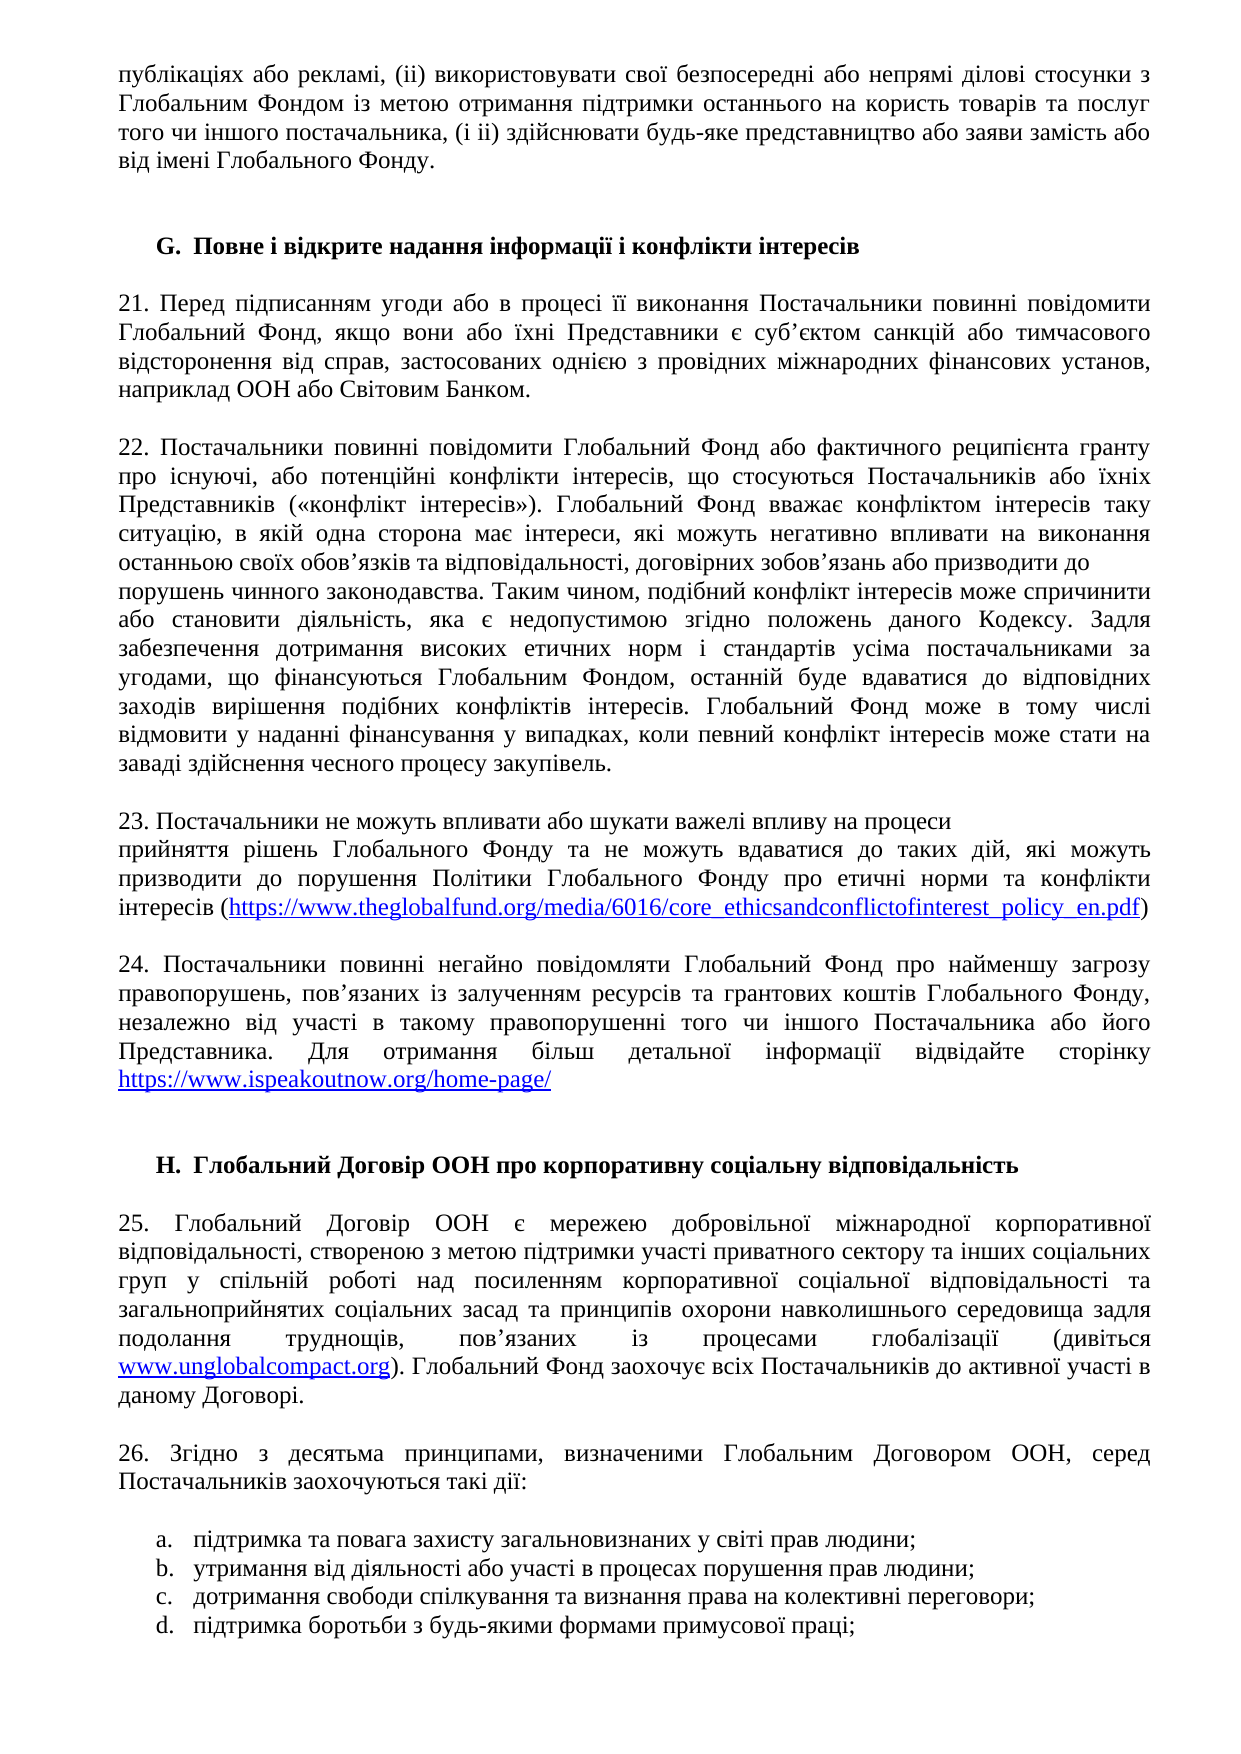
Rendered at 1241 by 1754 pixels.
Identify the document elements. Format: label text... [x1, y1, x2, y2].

text 21. Перед підписанням угоди або в процесі її виконання Постачальники повинні повідомити Глобальний Фонд, якщо вони або їхні Представники є суб’єктом санкцій або тимчасового відсторонення від справ, застосованих однією з провідних міжнародних фінансових установ, наприклад ООН або Світовим Банком. [118, 288, 1152, 403]
text порушень чинного законодавства. Таким чином, подібний конфлікт інтересів може спричинити або становити діяльність, яка є недопустимою згідно положень даного Кодексу. Задля забезпечення дотримання високих етичних норм і стандартів усіма постачальниками за угодами, що фінансуються Глобальним Фондом, останній буде вдаватися до відповідних заходів вирішення подібних конфліктів інтересів. Глобальний Фонд може в тому числі відмовити у наданні фінансування у випадках, коли певний конфлікт інтересів може стати на заваді здійснення чесного процесу закупівель. [118, 576, 1152, 777]
text 23. Постачальники не можуть впливати або шукати важелі впливу на процеси [118, 806, 1152, 834]
list дотримання свободи спілкування та визнання права на колективні переговори; [156, 1581, 1152, 1610]
text прийняття рішень Глобального Фонду та не можуть вдаватися до таких дій, які можуть призводити до порушення Політики Глобального Фонду про етичні норми та конфлікти інтересів (https://www.theglobalfund.org/media/6016/core_ethicsandconflictofinterest_policy_en.pdf) [118, 834, 1152, 921]
list Глобальний Договір ООН про корпоративну соціальну відповідальність [156, 1150, 1152, 1179]
text 24. Постачальники повинні негайно повідомляти Глобальний Фонд про найменшу загрозу правопорушень, пов’язаних із залученням ресурсів та грантових коштів Глобального Фонду, незалежно від участі в такому правопорушенні того чи іншого Постачальника або його Представника. Для отримання більш детальної інформації відвідайте сторінку https://www.ispeakoutnow.org/home-page/ [118, 949, 1152, 1093]
list утримання від діяльності або участі в процесах порушення прав людини; [156, 1553, 1152, 1581]
text 22. Постачальники повинні повідомити Глобальний Фонд або фактичного реципієнта гранту про існуючі, або потенційні конфлікти інтересів, що стосуються Постачальників або їхніх Представників («конфлікт інтересів»). Глобальний Фонд вважає конфліктом інтересів таку ситуацію, в якій одна сторона має інтереси, які можуть негативно впливати на виконання останньою своїх обов’язків та відповідальності, договірних зобов’язань або призводити до [118, 432, 1152, 576]
list підтримка боротьби з будь-якими формами примусової праці; [156, 1610, 1152, 1639]
text 25. Глобальний Договір ООН є мережею добровільної міжнародної корпоративної відповідальності, створеною з метою підтримки участі приватного сектору та інших соціальних груп у спільній роботі над посиленням корпоративної соціальної відповідальності та загальноприйнятих соціальних засад та принципів охорони навколишнього середовища задля подолання труднощів, пов’язаних із процесами глобалізації (дивіться www.unglobalcompact.org). Глобальний Фонд заохочує всіх Постачальників до активної участі в даному Договорі. [118, 1208, 1152, 1409]
list підтримка та повага захисту загальновизнаних у світі прав людини; [156, 1524, 1152, 1553]
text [118, 59, 1152, 174]
text 26. Згідно з десятьма принципами, визначеними Глобальним Договором ООН, серед Постачальників заохочуються такі дії: [118, 1438, 1152, 1495]
list Повне і відкрите надання інформації і конфлікти інтересів [156, 231, 1152, 259]
